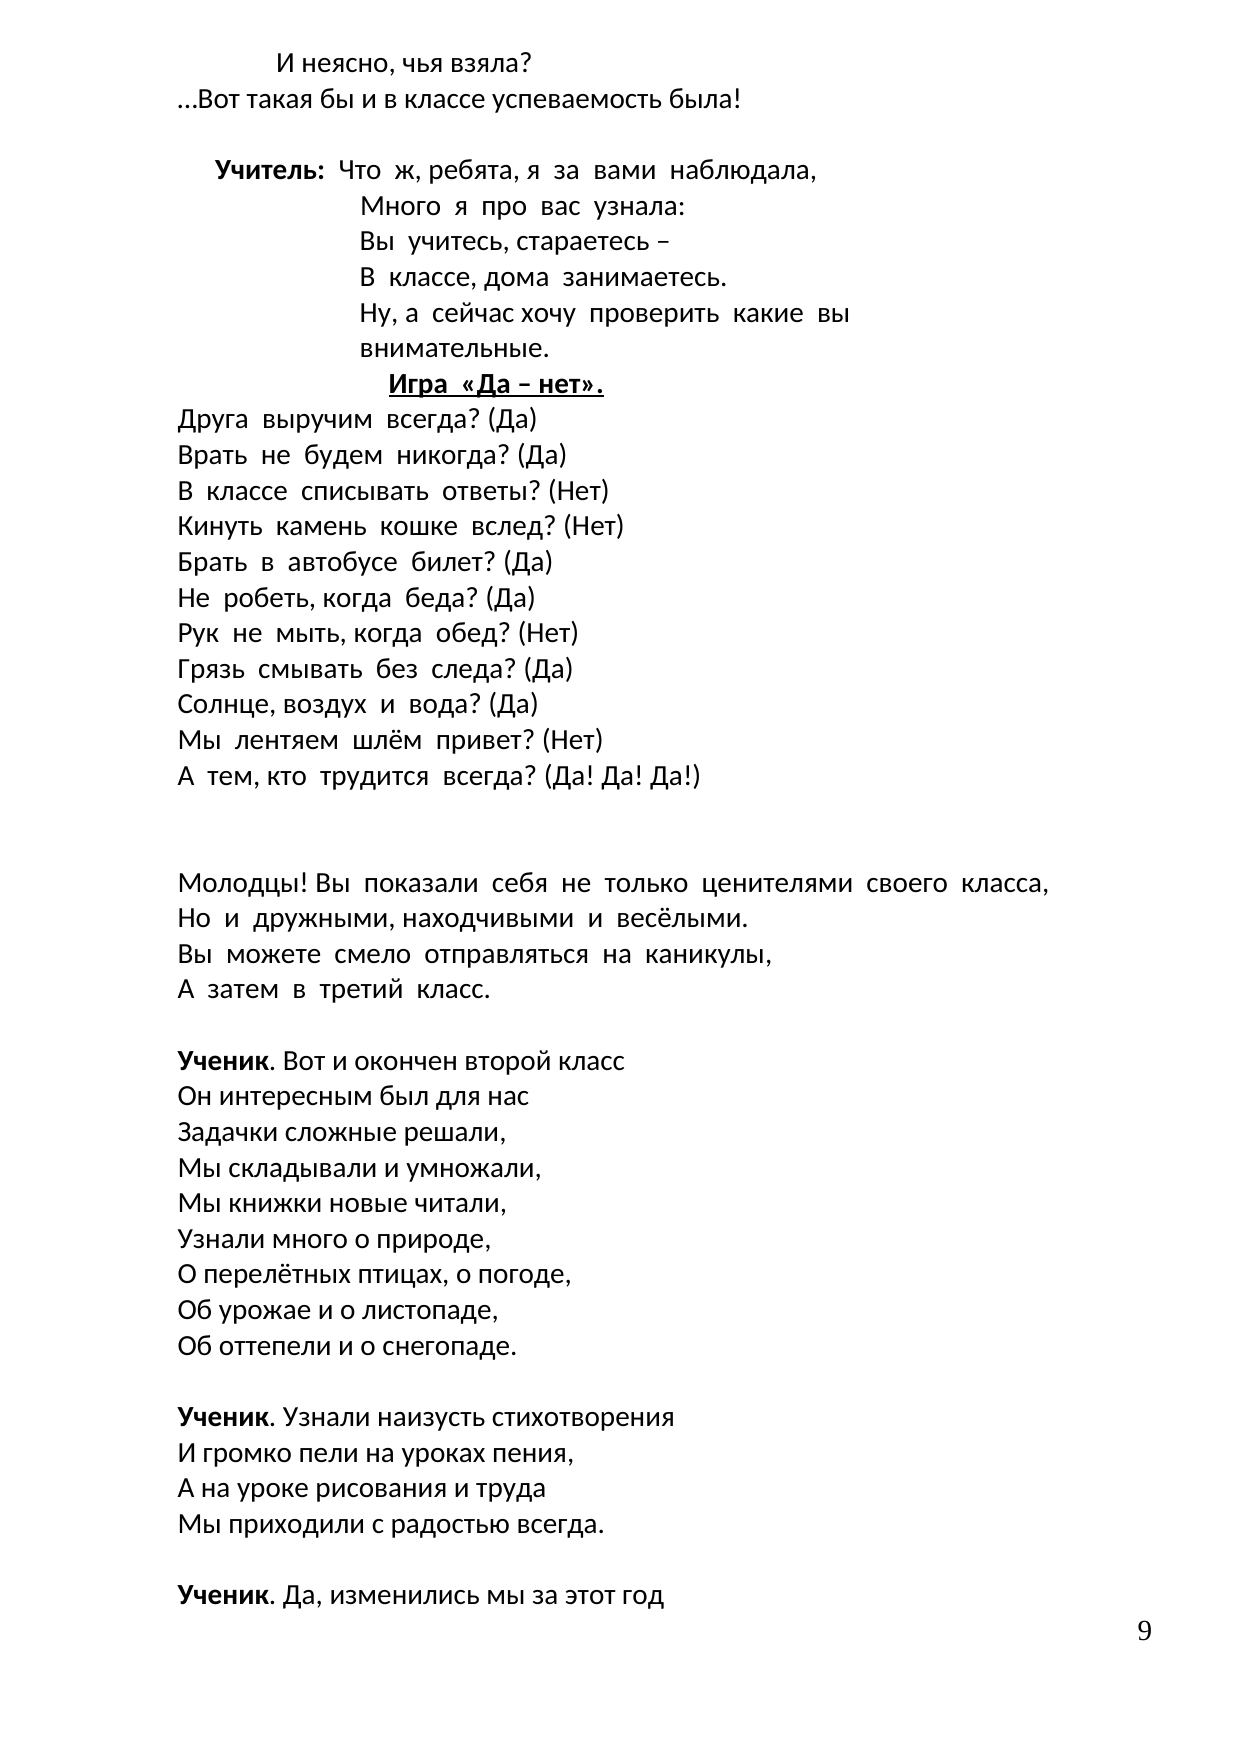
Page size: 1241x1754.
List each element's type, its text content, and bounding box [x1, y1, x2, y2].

text Рук не мыть, когда обед? (Нет) [177, 614, 1152, 650]
text Друга выручим всегда? (Да) [177, 401, 1152, 436]
text Он интересным был для нас [177, 1077, 1152, 1113]
text Мы лентяем шлём привет? (Нет) [177, 721, 1152, 757]
text Ну, а сейчас хочу проверить какие вы [215, 294, 1152, 329]
text Задачки сложные решали, [177, 1113, 1152, 1149]
text А тем, кто трудится всегда? (Да! Да! Да!) [177, 757, 1152, 792]
text внимательные. [215, 329, 1152, 365]
text Кинуть камень кошке вслед? (Нет) [177, 507, 1152, 543]
text Ученик. Да, изменились мы за этот год [177, 1576, 1152, 1612]
text Ученик. Узнали наизусть стихотворения [177, 1398, 1152, 1434]
text Игра «Да – нет». [177, 365, 1152, 401]
text Но и дружными, находчивыми и весёлыми. [177, 899, 1152, 935]
text Вы можете смело отправляться на каникулы, [177, 935, 1152, 971]
text Узнали много о природе, [177, 1220, 1152, 1256]
text Не робеть, когда беда? (Да) [177, 579, 1152, 614]
text А затем в третий класс. [177, 971, 1152, 1006]
text Об урожае и о листопаде, [177, 1291, 1152, 1327]
text И неясно, чья взяла? [177, 44, 1152, 80]
text В классе списывать ответы? (Нет) [177, 472, 1152, 507]
text Молодцы! Вы показали себя не только ценителями своего класса, [177, 864, 1152, 899]
text …Вот такая бы и в классе успеваемость была! [177, 80, 1152, 116]
text Ученик. Вот и окончен второй класс [177, 1042, 1152, 1077]
text Мы книжки новые читали, [177, 1184, 1152, 1220]
text А на уроке рисования и труда [177, 1469, 1152, 1505]
text Об оттепели и о снегопаде. [177, 1327, 1152, 1362]
text Мы складывали и умножали, [177, 1149, 1152, 1184]
text Грязь смывать без следа? (Да) [177, 650, 1152, 686]
text И громко пели на уроках пения, [177, 1434, 1152, 1469]
text В классе, дома занимаетесь. [215, 258, 1152, 294]
text Вы учитесь, стараетесь – [215, 222, 1152, 258]
text Много я про вас узнала: [215, 187, 1152, 222]
text Учитель: Что ж, ребята, я за вами наблюдала, [215, 151, 1152, 187]
text О перелётных птицах, о погоде, [177, 1256, 1152, 1291]
text Брать в автобусе билет? (Да) [177, 543, 1152, 579]
text Мы приходили с радостью всегда. [177, 1505, 1152, 1541]
text Солнце, воздух и вода? (Да) [177, 686, 1152, 721]
text Врать не будем никогда? (Да) [177, 436, 1152, 472]
